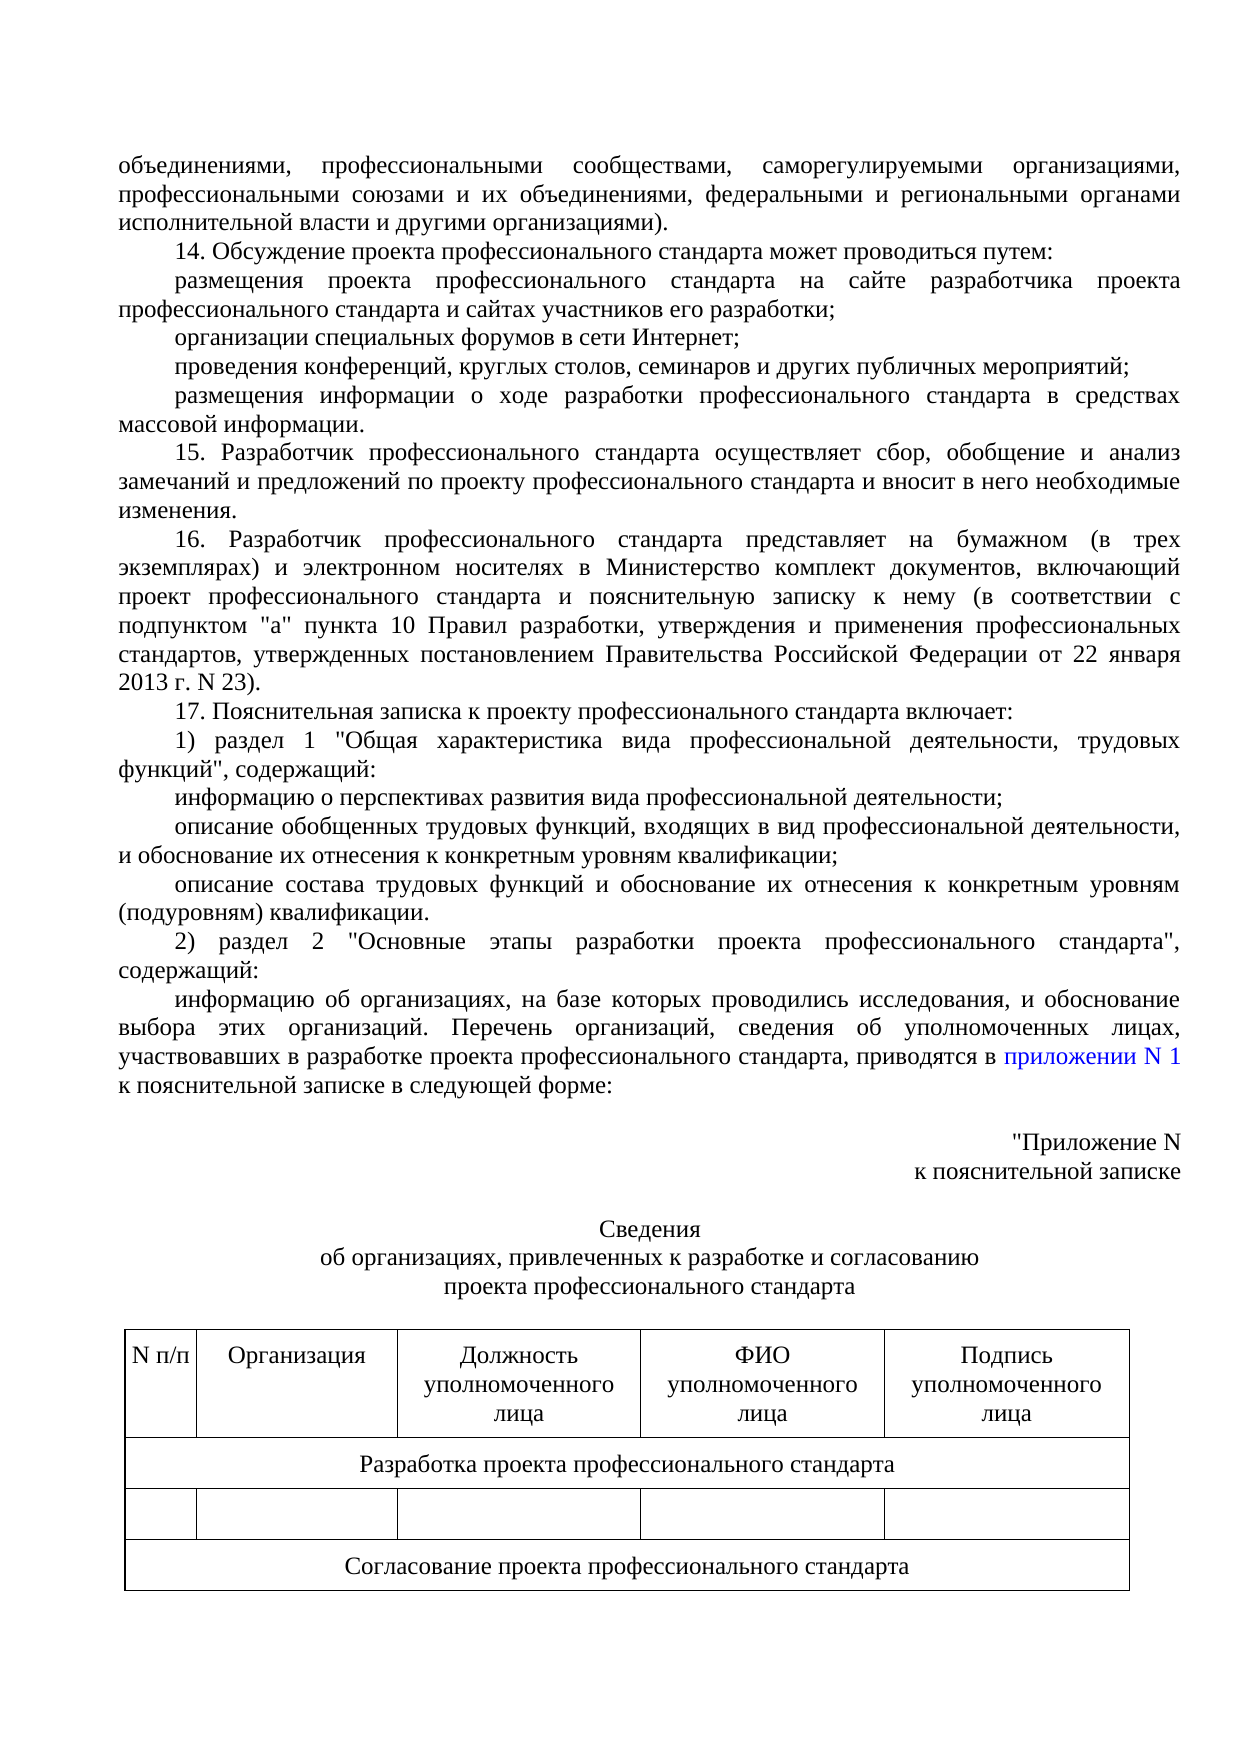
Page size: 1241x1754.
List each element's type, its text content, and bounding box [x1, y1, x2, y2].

text Сведения [118, 1214, 1181, 1242]
table_cell [885, 1489, 1129, 1539]
table_header ФИО уполномоченного лица [641, 1330, 884, 1437]
text описание обобщенных трудовых функций, входящих в вид профессиональной деятельности, и обоснование их отнесения к конкретным уровням квалификации; [118, 811, 1181, 869]
text размещения информации о ходе разработки профессионального стандарта в средствах массовой информации. [118, 380, 1181, 437]
text проекта профессионального стандарта [118, 1271, 1181, 1300]
text организации специальных форумов в сети Интернет; [118, 322, 1181, 351]
table_header Подпись уполномоченного лица [885, 1330, 1129, 1437]
text 15. Разработчик профессионального стандарта осуществляет сбор, обобщение и анализ замечаний и предложений по проекту профессионального стандарта и вносит в него необходимые изменения. [118, 437, 1181, 524]
table_cell [197, 1489, 397, 1539]
text 2) раздел 2 "Основные этапы разработки проекта профессионального стандарта", содержащий: [118, 926, 1181, 984]
text к пояснительной записке [118, 1156, 1181, 1185]
table_header Должность уполномоченного лица [398, 1330, 640, 1437]
table_cell Разработка проекта профессионального стандарта [126, 1438, 1129, 1488]
table_header Организация [197, 1330, 397, 1437]
text информацию об организациях, на базе которых проводились исследования, и обоснование выбора этих организаций. Перечень организаций, сведения об уполномоченных лицах, участвовавших в разработке проекта профессионального стандарта, приводятся в приложении N 1 к пояснительной записке в следующей форме: [118, 984, 1181, 1099]
table_header N п/п [126, 1330, 196, 1437]
text 14. Обсуждение проекта профессионального стандарта может проводиться путем: [118, 236, 1181, 265]
table_cell [398, 1489, 640, 1539]
table_cell [126, 1489, 196, 1539]
text 1) раздел 1 "Общая характеристика вида профессиональной деятельности, трудовых функций", содержащий: [118, 725, 1181, 782]
text размещения проекта профессионального стандарта на сайте разработчика проекта профессионального стандарта и сайтах участников его разработки; [118, 265, 1181, 322]
table_cell [641, 1489, 884, 1539]
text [118, 150, 1181, 236]
text 17. Пояснительная записка к проекту профессионального стандарта включает: [118, 696, 1181, 725]
text описание состава трудовых функций и обоснование их отнесения к конкретным уровням (подуровням) квалификации. [118, 869, 1181, 926]
text 16. Разработчик профессионального стандарта представляет на бумажном (в трех экземплярах) и электронном носителях в Министерство комплект документов, включающий проект профессионального стандарта и пояснительную записку к нему (в соответствии с подпунктом "а" пункта 10 Правил разработки, утверждения и применения профессиональных стандартов, утвержденных постановлением Правительства Российской Федерации от 22 января 2013 г. N 23). [118, 524, 1181, 696]
text "Приложение N [118, 1127, 1181, 1156]
text об организациях, привлеченных к разработке и согласованию [118, 1242, 1181, 1271]
table_cell Согласование проекта профессионального стандарта [126, 1540, 1129, 1590]
text проведения конференций, круглых столов, семинаров и других публичных мероприятий; [118, 351, 1181, 380]
text информацию о перспективах развития вида профессиональной деятельности; [118, 782, 1181, 811]
